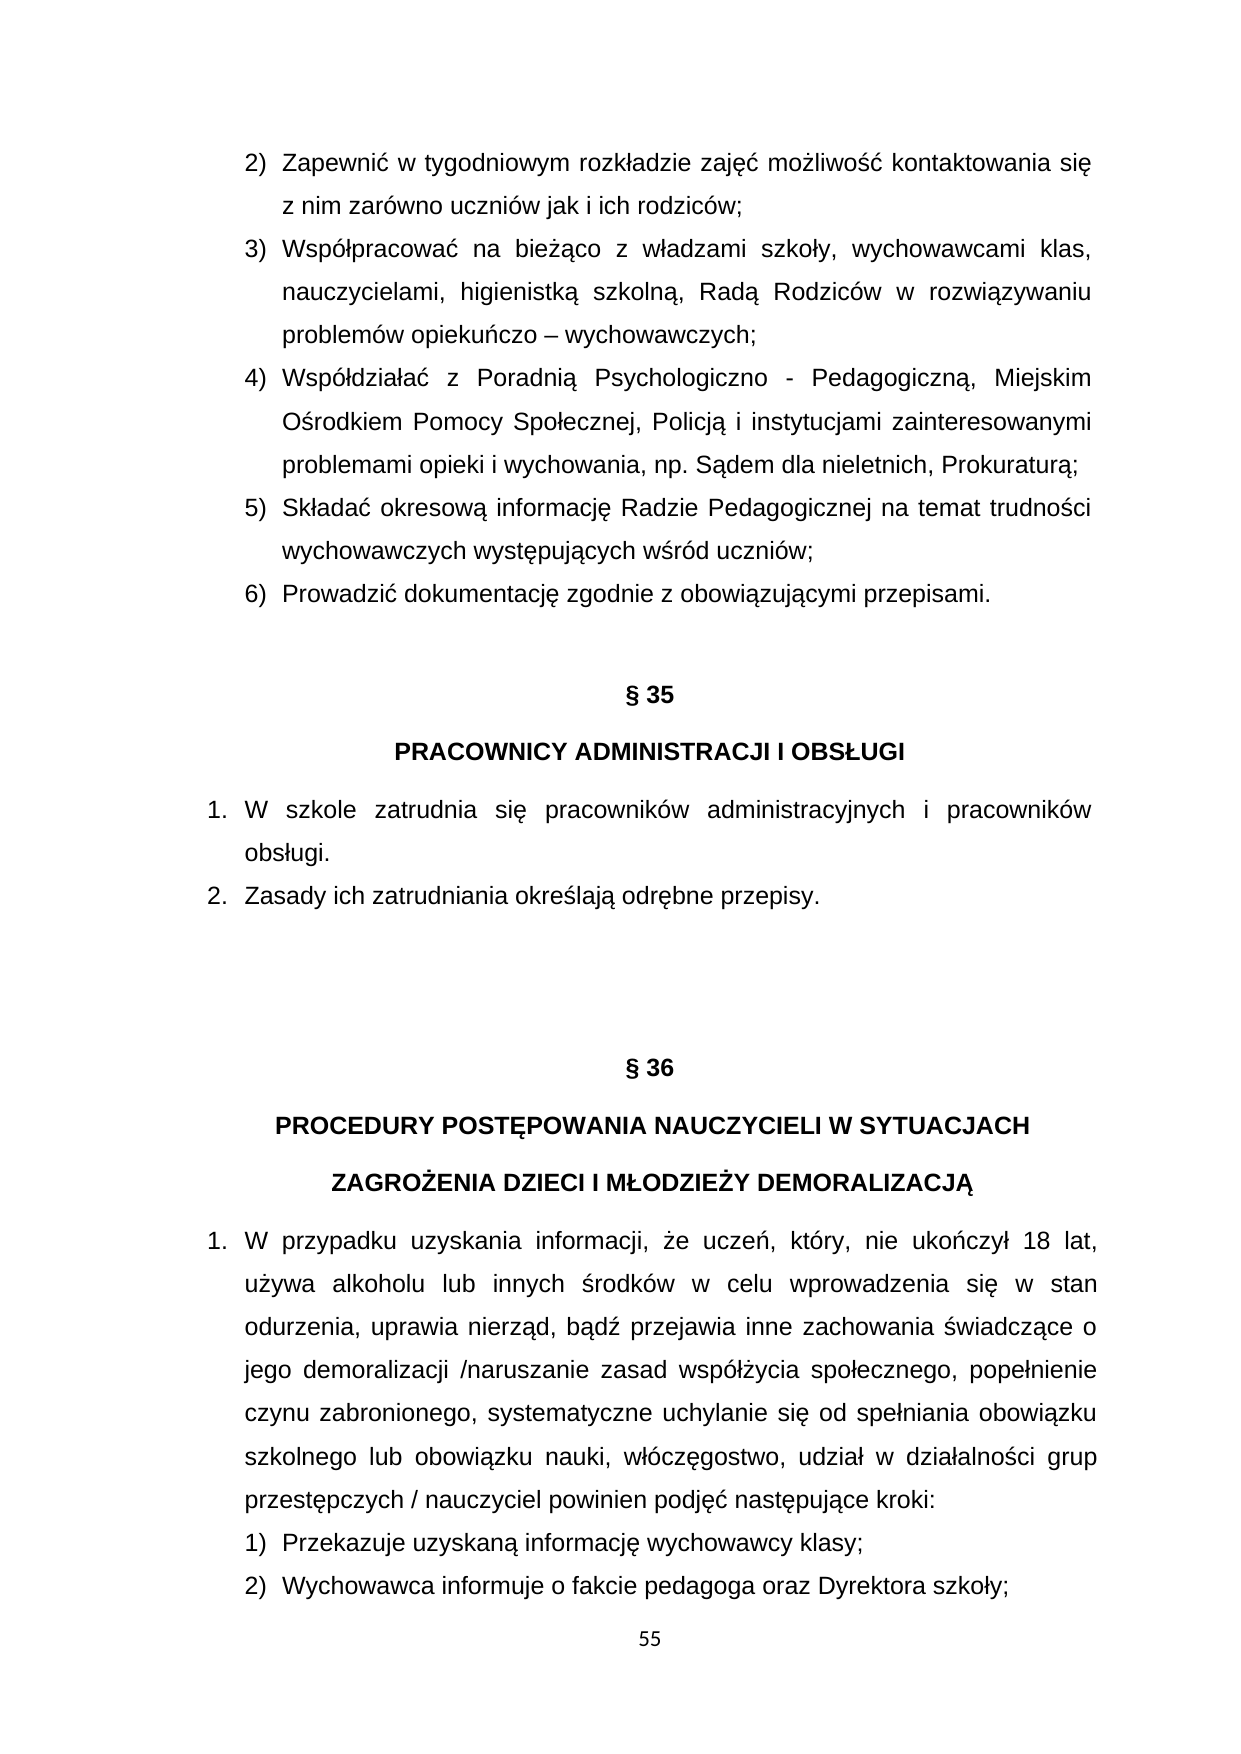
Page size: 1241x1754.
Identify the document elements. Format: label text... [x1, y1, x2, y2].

list Zapewnić w tygodniowym rozkładzie zajęć możliwość kontaktowania się z nim zarówno uczniów jak i ich rodziców; [244, 148, 1092, 219]
list Współdziałać z Poradnią Psychologiczno - Pedagogiczną, Miejskim Ośrodkiem Pomocy Społecznej, Policją i instytucjami zainteresowanymi problemami opieki i wychowania, np. Sądem dla nieletnich, Prokuraturą; [244, 363, 1092, 478]
list Zasady ich zatrudniania określają odrębne przepisy. [207, 881, 1092, 909]
text ZAGROŻENIA DZIECI I MŁODZIEŻY DEMORALIZACJĄ [207, 1168, 1098, 1197]
text PRACOWNICY ADMINISTRACJI I OBSŁUGI [207, 737, 1092, 766]
text PROCEDURY POSTĘPOWANIA NAUCZYCIELI W SYTUACJACH [207, 1111, 1098, 1139]
list Wychowawca informuje o fakcie pedagoga oraz Dyrektora szkoły; [244, 1571, 1098, 1599]
text § 35 [207, 679, 1092, 708]
list Współpracować na bieżąco z władzami szkoły, wychowawcami klas, nauczycielami, higienistką szkolną, Radą Rodziców w rozwiązywaniu problemów opiekuńczo – wychowawczych; [244, 234, 1092, 349]
list Przekazuje uzyskaną informację wychowawcy klasy; [244, 1528, 1098, 1556]
list W szkole zatrudnia się pracowników administracyjnych i pracowników obsługi. [207, 794, 1092, 866]
list Prowadzić dokumentację zgodnie z obowiązującymi przepisami. [244, 579, 1092, 608]
text § 36 [207, 1053, 1092, 1082]
list W przypadku uzyskania informacji, że uczeń, który, nie ukończył 18 lat, używa alkoholu lub innych środków w celu wprowadzenia się w stan odurzenia, uprawia nierząd, bądź przejawia inne zachowania świadczące o jego demoralizacji /naruszanie zasad współżycia społecznego, popełnienie czynu zabronionego, systematyczne uchylanie się od spełniania obowiązku szkolnego lub obowiązku nauki, włóczęgostwo, udział w działalności grup przestępczych / nauczyciel powinien podjęć następujące kroki: [207, 1226, 1098, 1513]
list Składać okresową informację Radzie Pedagogicznej na temat trudności wychowawczych występujących wśród uczniów; [244, 493, 1092, 564]
